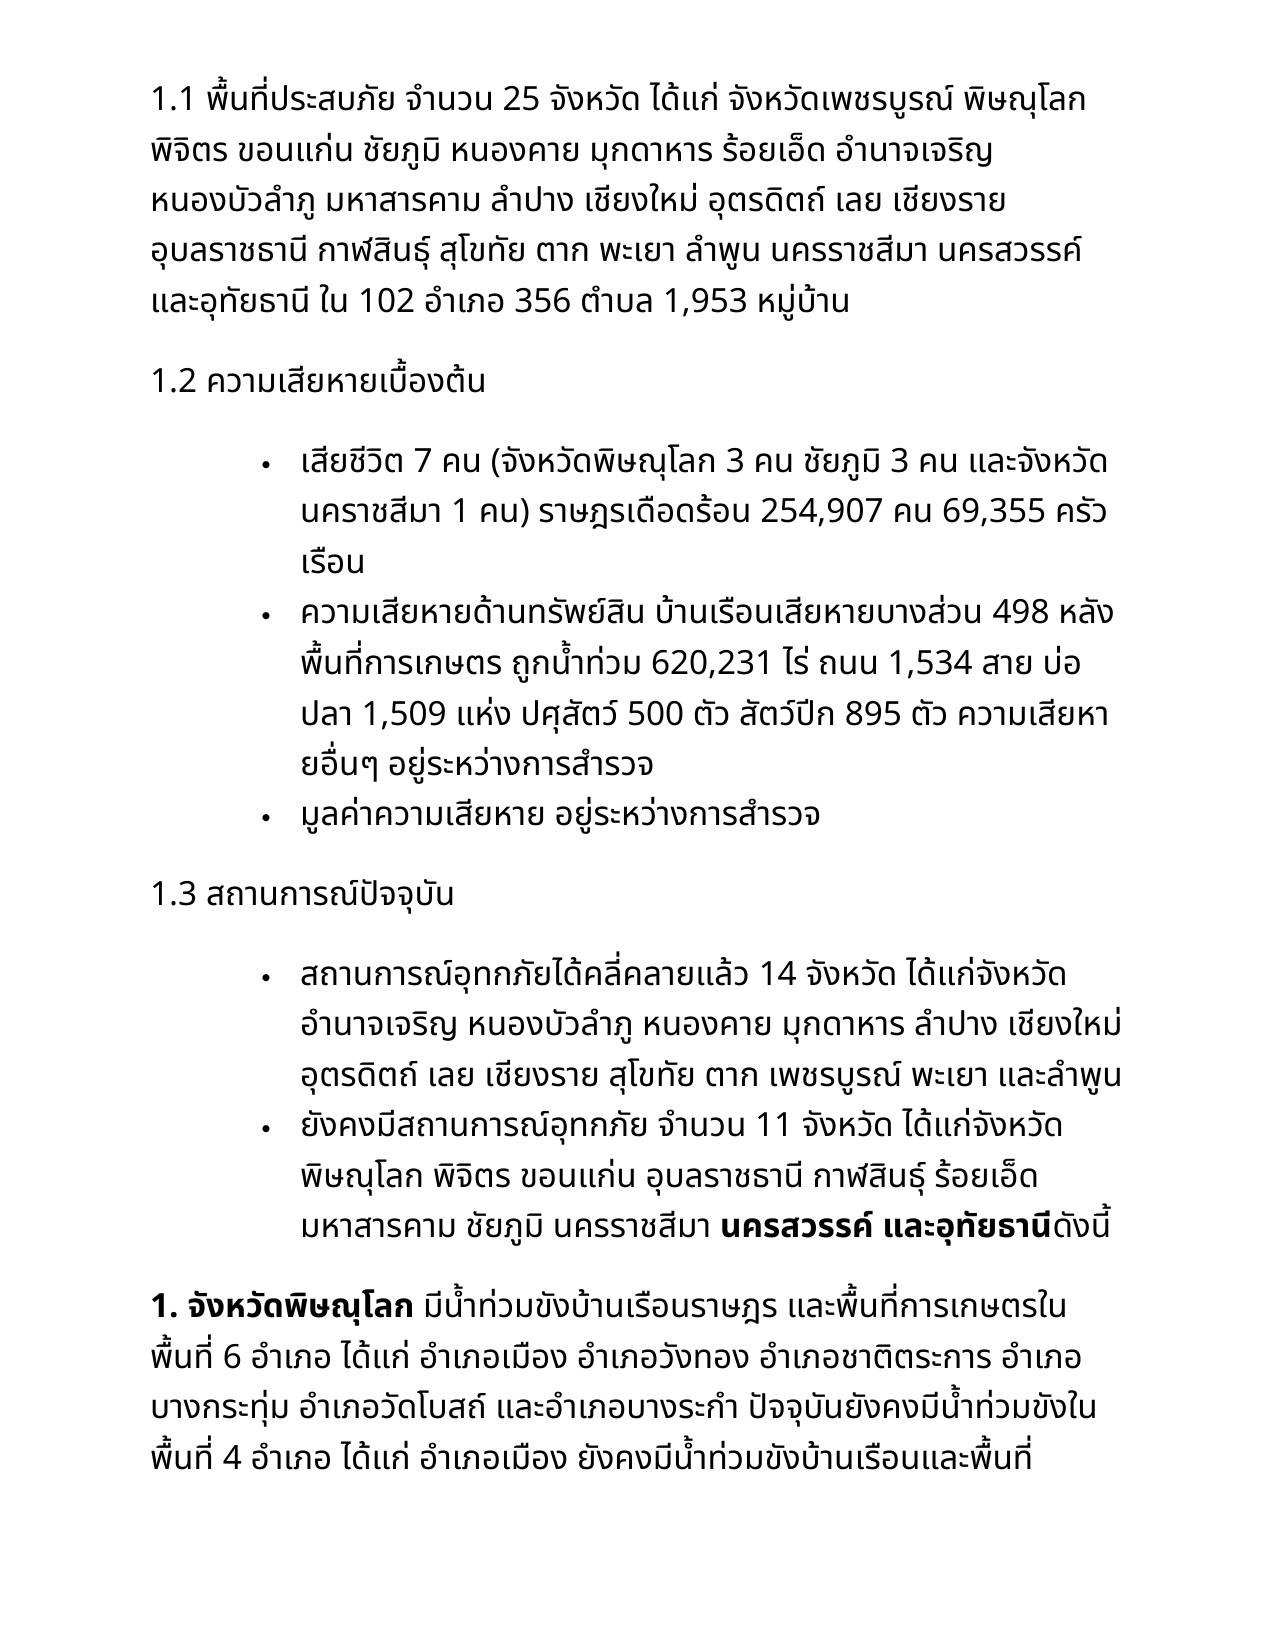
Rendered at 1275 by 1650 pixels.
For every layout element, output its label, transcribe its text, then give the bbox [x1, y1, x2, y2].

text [150, 1282, 1125, 1484]
text 1.3 สถานการณ์ปัจจุบัน [150, 870, 1125, 921]
list ความเสียหายด้านทรัพย์สิน บ้านเรือนเสียหายบางส่วน 498 หลัง พื้นที่การเกษตร ถูกน้ำท่วม 620,231 ไร่ ถนน 1,534 สาย บ่อปลา 1,509 แห่ง ปศุสัตว์ 500 ตัว สัตว์ปีก 895 ตัว ความเสียหายอื่นๆ อยู่ระหว่างการสำรวจ [262, 588, 1125, 790]
text 1.2 ความเสียหายเบื้องต้น [150, 357, 1125, 407]
text 1.1 พื้นที่ประสบภัย จำนวน 25 จังหวัด ได้แก่ จังหวัดเพชรบูรณ์ พิษณุโลก พิจิตร ขอนแก่น ชัยภูมิ หนองคาย มุกดาหาร ร้อยเอ็ด อำนาจเจริญ หนองบัวลำภู มหาสารคาม ลำปาง เชียงใหม่ อุตรดิตถ์ เลย เชียงราย อุบลราชธานี กาฬสินธุ์ สุโขทัย ตาก พะเยา ลำพูน นครราชสีมา นครสวรรค์ และอุทัยธานี ใน 102 อำเภอ 356 ตำบล 1,953 หมู่บ้าน [150, 75, 1125, 327]
list มูลค่าความเสียหาย อยู่ระหว่างการสำรวจ [262, 790, 1125, 841]
list ยังคงมีสถานการณ์อุทกภัย จำนวน 11 จังหวัด ได้แก่จังหวัดพิษณุโลก พิจิตร ขอนแก่น อุบลราชธานี กาฬสินธุ์ ร้อยเอ็ด มหาสารคาม ชัยภูมิ นครราชสีมา นครสวรรค์ และอุทัยธานีดังนี้ [262, 1101, 1125, 1253]
list สถานการณ์อุทกภัยได้คลี่คลายแล้ว 14 จังหวัด ได้แก่จังหวัดอำนาจเจริญ หนองบัวลำภู หนองคาย มุกดาหาร ลำปาง เชียงใหม่ อุตรดิตถ์ เลย เชียงราย สุโขทัย ตาก เพชรบูรณ์ พะเยา และลำพูน [262, 950, 1125, 1101]
list เสียชีวิต 7 คน (จังหวัดพิษณุโลก 3 คน ชัยภูมิ 3 คน และจังหวัดนคราชสีมา 1 คน) ราษฎรเดือดร้อน 254,907 คน 69,355 ครัวเรือน [262, 436, 1125, 588]
